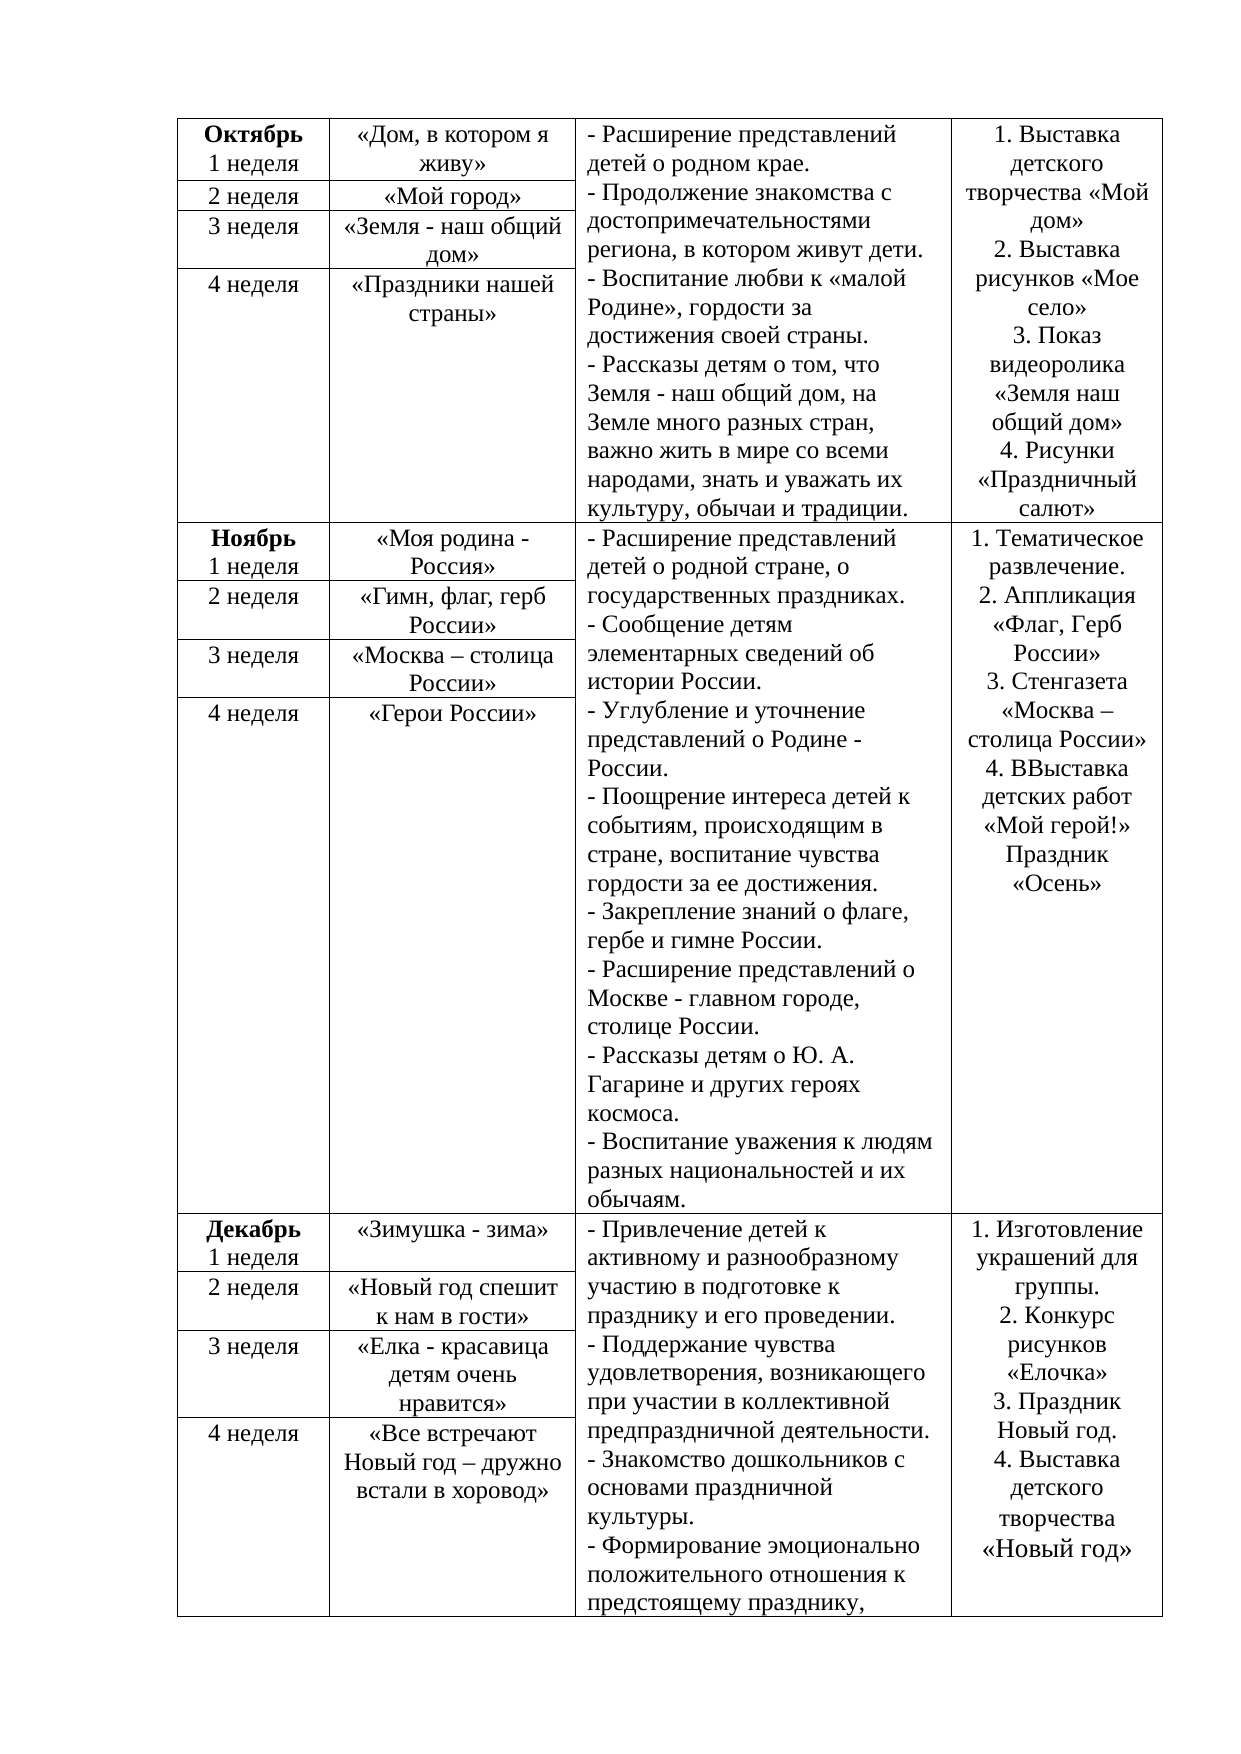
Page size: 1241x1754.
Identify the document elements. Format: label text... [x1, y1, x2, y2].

table_cell - Расширение представлений детей о родной стране, о государственных праздниках. - Сообщение детям элементарных сведений об истории России. - Углубление и уточнение представлений о Родине - России. - Поощрение интереса детей к событиям, происходящим в стране, воспитание чувства гордости за ее достижения. - Закрепление знаний о флаге, гербе и гимне России. - Расширение представлений о Москве - главном городе, столице России. - Рассказы детям о Ю. А. Гагарине и других героях космоса. - Воспитание уважения к людям разных национальностей и их обычаям. [576, 523, 951, 1213]
table_cell «Зимушка - зима» [330, 1214, 575, 1271]
table_cell «Герои России» [330, 698, 575, 1213]
table_cell «Елка - красавица детям очень нравится» [330, 1331, 575, 1417]
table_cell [330, 1418, 575, 1616]
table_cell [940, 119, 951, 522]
table_cell 4 неделя [178, 698, 329, 1213]
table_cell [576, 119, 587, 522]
table_cell 2 неделя [178, 581, 329, 639]
table_cell «Новый год спешит к нам в гости» [330, 1272, 575, 1330]
table_cell 1. Изготовление украшений для группы. 2. Конкурс рисунков «Елочка» 3. Праздник Новый год. 4. Выставка детского творчества «Новый год» [952, 1214, 1162, 1616]
table_cell - Привлечение детей к активному и разнообразному участию в подготовке к празднику и его проведении. - Поддержание чувства удовлетворения, возникающего при участии в коллективной предпраздничной деятельности. - Знакомство дошкольников с основами праздничной культуры. - Формирование эмоционально положительного отношения к предстоящему празднику, желания активно участвовать в его подготовке. - Поощрение стремления поздравить близких с праздником, преподнести подарки, сделанные своими руками. - Продолжение знакомства с традициями празднования Нового года в различных странах. [576, 1214, 951, 1616]
table_cell «Москва – столица России» [330, 640, 575, 697]
table_cell «Праздники нашей страны» [330, 269, 575, 522]
table_cell 2 неделя [178, 1272, 329, 1330]
table_cell «Моя родина - Россия» [330, 523, 575, 580]
table_cell 1. Выставка детского творчества «Мой дом» 2. Выставка рисунков «Мое село» 3. Показ видеоролика «Земля наш общий дом» 4. Рисунки «Праздничный салют» [952, 119, 1162, 522]
table_cell 3 неделя [178, 211, 329, 268]
table_cell Декабрь 1 неделя [178, 1214, 329, 1271]
table_cell 4 неделя [178, 269, 329, 522]
table_cell «Дом, в котором я живу» [330, 119, 575, 180]
table_cell Ноябрь 1 неделя [178, 523, 329, 580]
table_cell 2 неделя [178, 181, 329, 210]
table_cell «Гимн, флаг, герб России» [330, 581, 575, 639]
table_cell 3 неделя [178, 640, 329, 697]
table_cell 1. Тематическое развлечение. 2. Аппликация «Флаг, Герб России» 3. Стенгазета «Москва – столица России» 4. ВВыставка детских работ «Мой герой!» Праздник «Осень» [952, 523, 1162, 1213]
table_cell 4 неделя [178, 1418, 329, 1616]
table_cell «Мой город» [330, 181, 575, 210]
table_cell «Земля - наш общий дом» [330, 211, 575, 268]
table_cell 3 неделя [178, 1331, 329, 1417]
table_cell Октябрь 1 неделя [178, 119, 329, 180]
